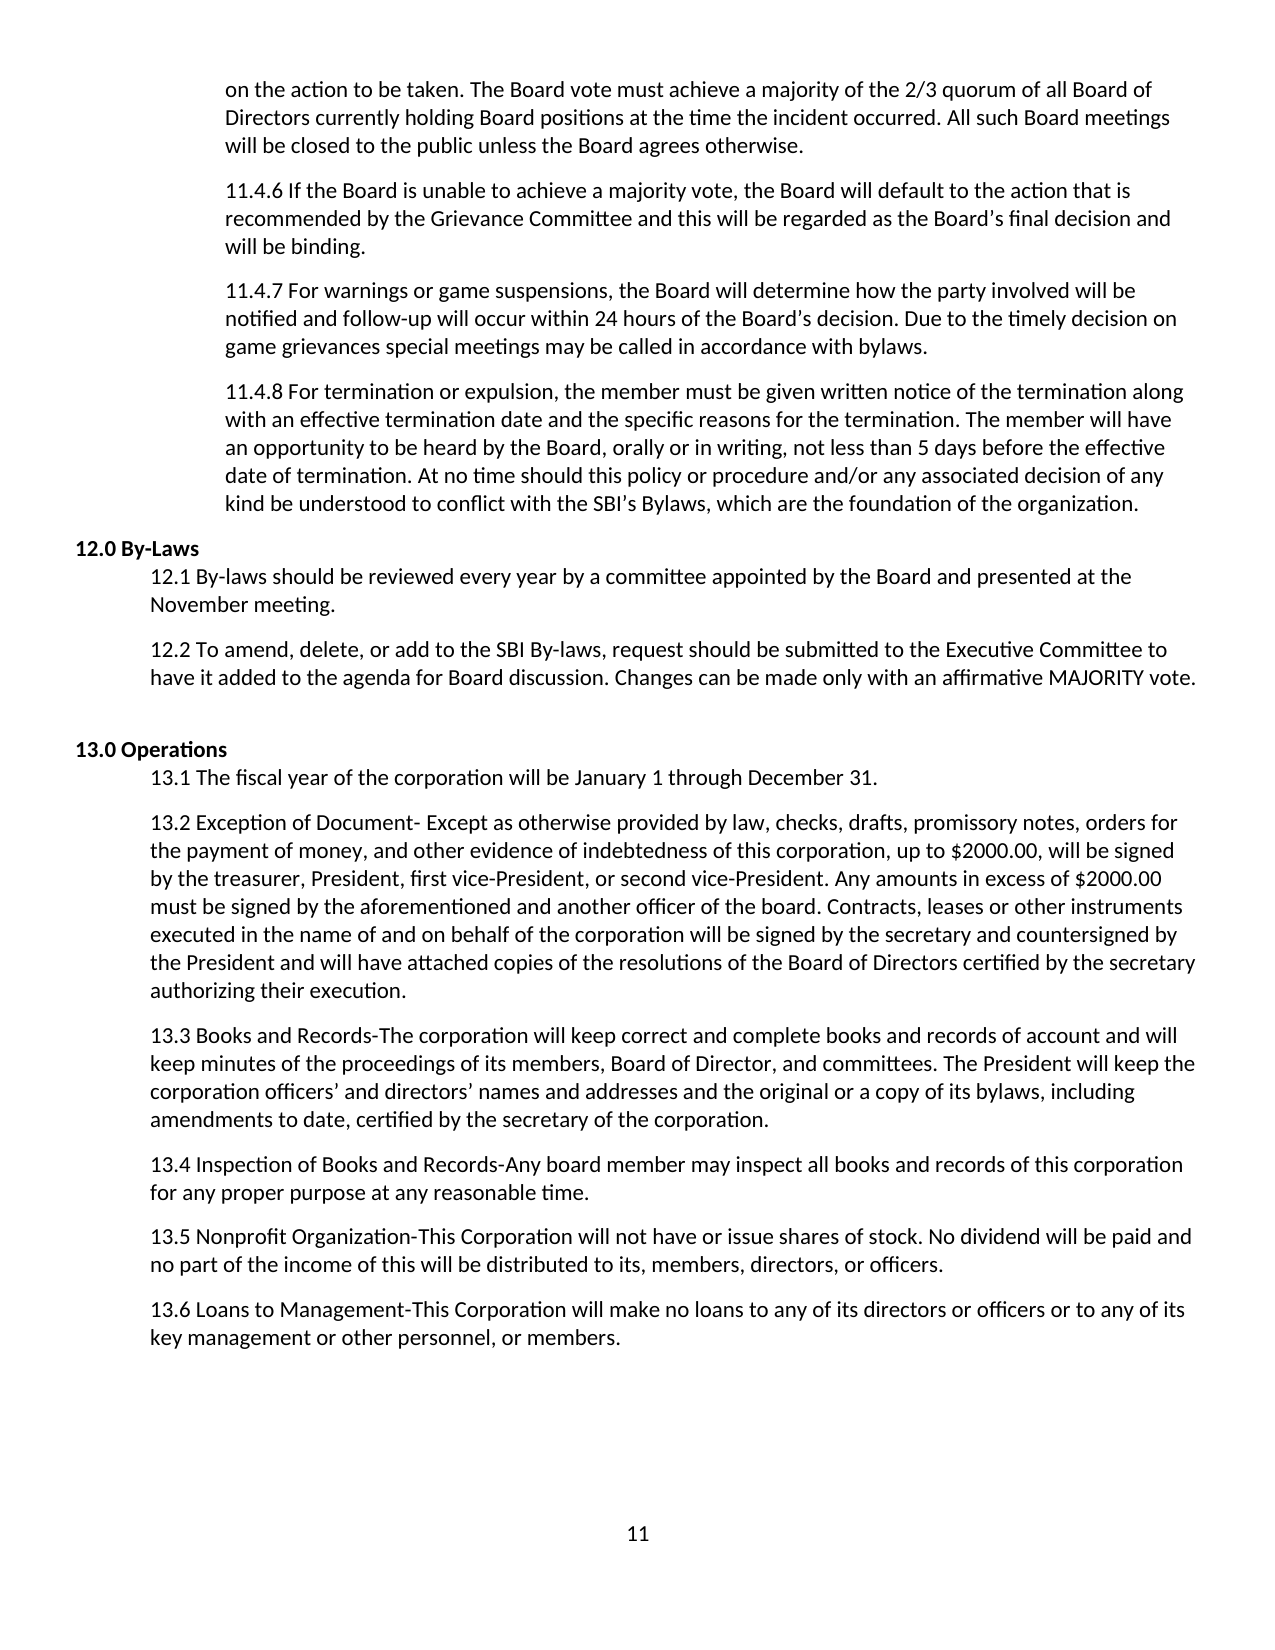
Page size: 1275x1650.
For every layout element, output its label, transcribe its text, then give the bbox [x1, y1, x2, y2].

text 13.1 The fiscal year of the corporation will be January 1 through December 31. [150, 763, 1200, 791]
text 12.2 To amend, delete, or add to the SBI By-laws, request should be submitted to the Executive Committee to have it added to the agenda for Board discussion. Changes can be made only with an affirmative MAJORITY vote. [150, 635, 1200, 691]
text 13.2 Exception of Document- Except as otherwise provided by law, checks, drafts, promissory notes, orders for the payment of money, and other evidence of indebtedness of this corporation, up to $2000.00, will be signed by the treasurer, President, first vice-President, or second vice-President. Any amounts in excess of $2000.00 must be signed by the aforementioned and another officer of the board. Contracts, leases or other instruments executed in the name of and on behalf of the corporation will be signed by the secretary and countersigned by the President and will have attached copies of the resolutions of the Board of Directors certified by the secretary authorizing their execution. [150, 808, 1200, 1004]
text 12.1 By-laws should be reviewed every year by a committee appointed by the Board and presented at the November meeting. [150, 562, 1200, 618]
text 13.5 Nonprofit Organization-This Corporation will not have or issue shares of stock. No dividend will be paid and no part of the income of this will be distributed to its, members, directors, or officers. [150, 1222, 1200, 1278]
text 11.4.7 For warnings or game suspensions, the Board will determine how the party involved will be notified and follow-up will occur within 24 hours of the Board’s decision. Due to the timely decision on game grievances special meetings may be called in accordance with bylaws. [225, 276, 1200, 361]
text 12.0 By-Laws [75, 534, 1200, 562]
text 11.4.6 If the Board is unable to achieve a majority vote, the Board will default to the action that is recommended by the Grievance Committee and this will be regarded as the Board’s final decision and will be binding. [225, 176, 1200, 260]
text 13.6 Loans to Management-This Corporation will make no loans to any of its directors or officers or to any of its key management or other personnel, or members. [150, 1295, 1200, 1351]
text 13.0 Operations [75, 735, 1200, 763]
text 13.3 Books and Records-The corporation will keep correct and complete books and records of account and will keep minutes of the proceedings of its members, Board of Director, and committees. The President will keep the corporation officers’ and directors’ names and addresses and the original or a copy of its bylaws, including amendments to date, certified by the secretary of the corporation. [150, 1021, 1200, 1133]
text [225, 75, 1200, 159]
text 11.4.8 For termination or expulsion, the member must be given written notice of the termination along with an effective termination date and the specific reasons for the termination. The member will have an opportunity to be heard by the Board, orally or in writing, not less than 5 days before the effective date of termination. At no time should this policy or procedure and/or any associated decision of any kind be understood to conflict with the SBI’s Bylaws, which are the foundation of the organization. [225, 377, 1200, 517]
text 13.4 Inspection of Books and Records-Any board member may inspect all books and records of this corporation for any proper purpose at any reasonable time. [150, 1150, 1200, 1206]
